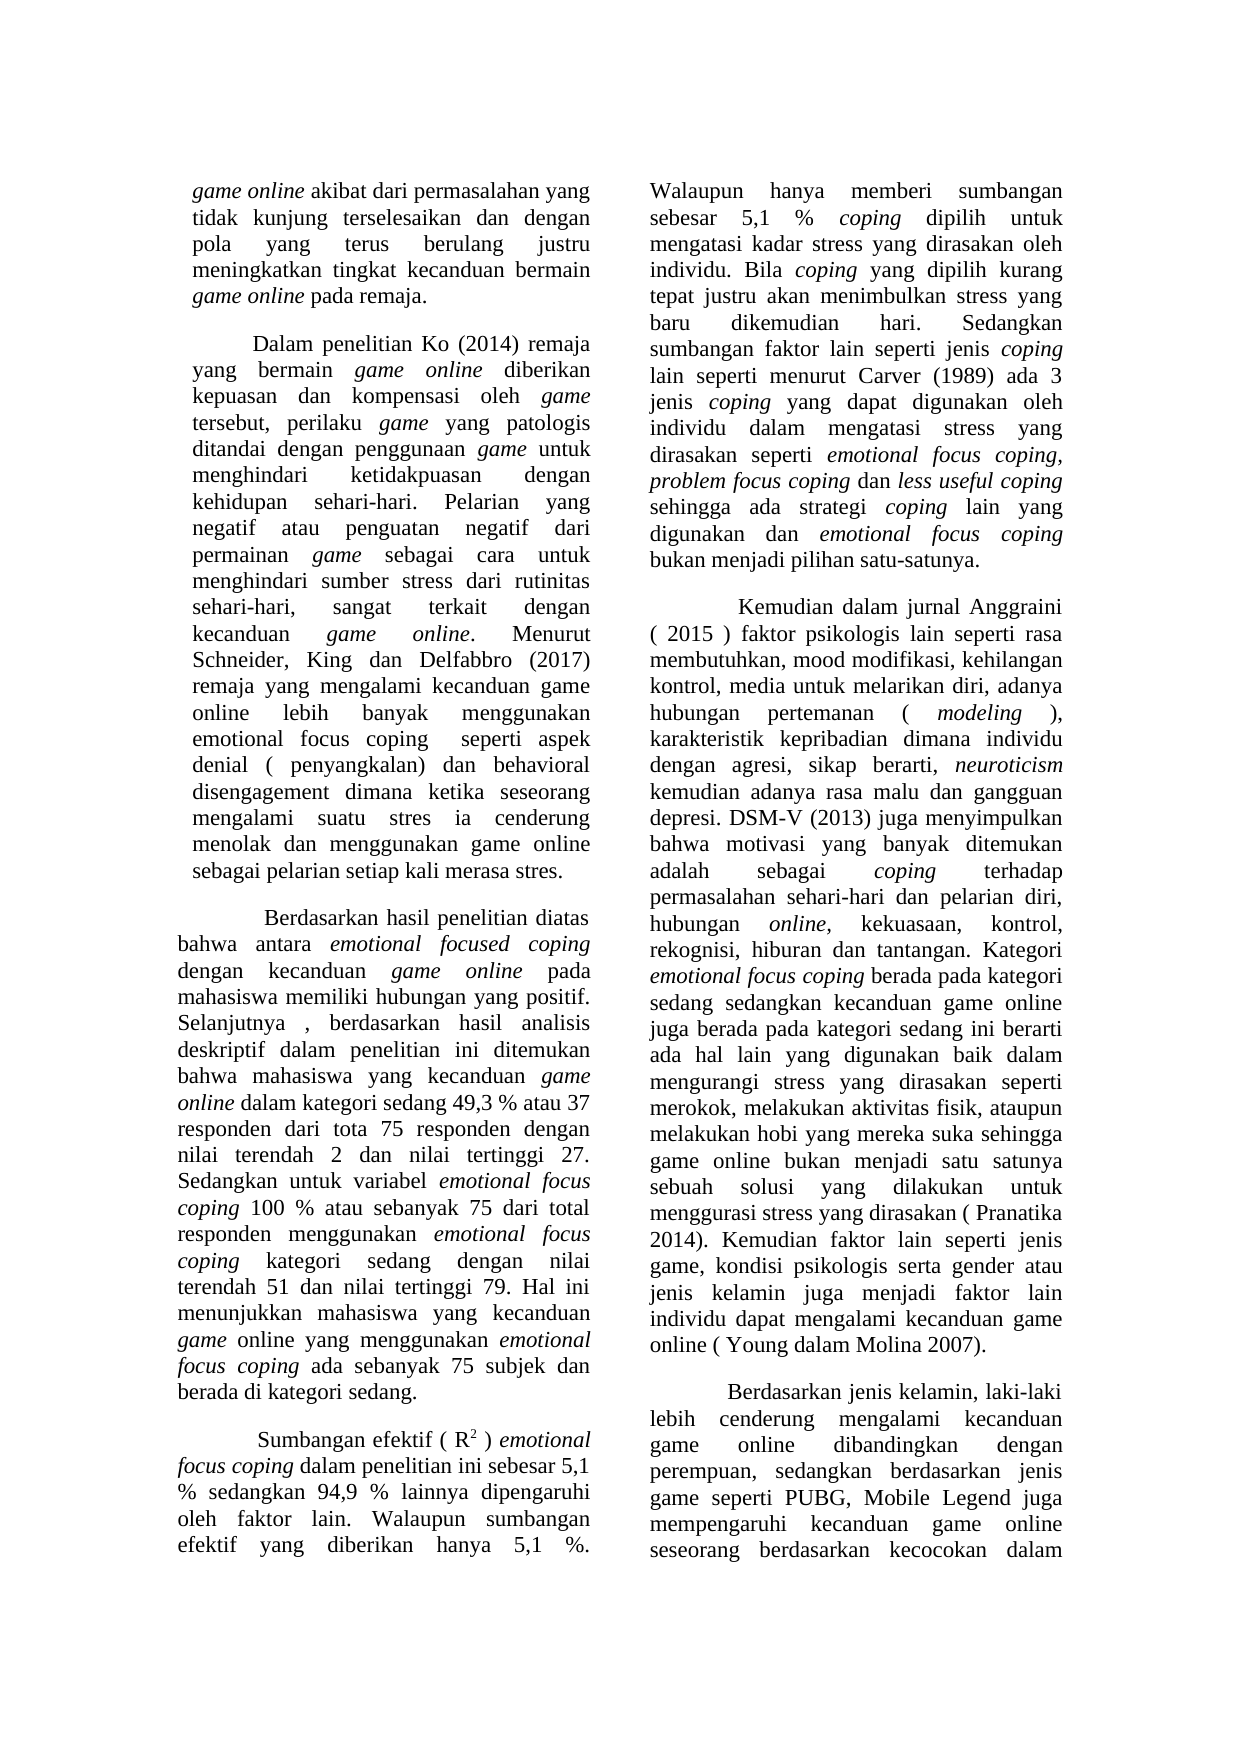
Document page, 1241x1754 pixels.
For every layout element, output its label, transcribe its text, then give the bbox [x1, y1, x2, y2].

text Sumbangan efektif ( R2 ) emotional focus coping dalam penelitian ini sebesar 5,1 % sedangkan 94,9 % lainnya dipengaruhi oleh faktor lain. Walaupun sumbangan efektif yang diberikan hanya 5,1 %. Walaupun hanya memberi sumbangan sebesar 5,1 % coping dipilih untuk mengatasi kadar stress yang dirasakan oleh individu. Bila coping yang dipilih kurang tepat justru akan menimbulkan stress yang baru dikemudian hari. Sedangkan sumbangan faktor lain seperti jenis coping lain seperti menurut Carver (1989) ada 3 jenis coping yang dapat digunakan oleh individu dalam mengatasi stress yang dirasakan seperti emotional focus coping, problem focus coping dan less useful coping sehingga ada strategi coping lain yang digunakan dan emotional focus coping bukan menjadi pilihan satu-satunya. [177, 1426, 591, 1557]
text Sumbangan efektif ( R2 ) emotional focus coping dalam penelitian ini sebesar 5,1 % sedangkan 94,9 % lainnya dipengaruhi oleh faktor lain. Walaupun sumbangan efektif yang diberikan hanya 5,1 %. Walaupun hanya memberi sumbangan sebesar 5,1 % coping dipilih untuk mengatasi kadar stress yang dirasakan oleh individu. Bila coping yang dipilih kurang tepat justru akan menimbulkan stress yang baru dikemudian hari. Sedangkan sumbangan faktor lain seperti jenis coping lain seperti menurut Carver (1989) ada 3 jenis coping yang dapat digunakan oleh individu dalam mengatasi stress yang dirasakan seperti emotional focus coping, problem focus coping dan less useful coping sehingga ada strategi coping lain yang digunakan dan emotional focus coping bukan menjadi pilihan satu-satunya. [649, 177, 1063, 572]
text Kemudian dalam jurnal Anggraini ( 2015 ) faktor psikologis lain seperti rasa membutuhkan, mood modifikasi, kehilangan kontrol, media untuk melarikan diri, adanya hubungan pertemanan ( modeling ), karakteristik kepribadian dimana individu dengan agresi, sikap berarti, neuroticism kemudian adanya rasa malu dan gangguan depresi. DSM-V (2013) juga menyimpulkan bahwa motivasi yang banyak ditemukan adalah sebagai coping terhadap permasalahan sehari-hari dan pelarian diri, hubungan online, kekuasaan, kontrol, rekognisi, hiburan dan tantangan. Kategori emotional focus coping berada pada kategori sedang sedangkan kecanduan game online juga berada pada kategori sedang ini berarti ada hal lain yang digunakan baik dalam mengurangi stress yang dirasakan seperti merokok, melakukan aktivitas fisik, ataupun melakukan hobi yang mereka suka sehingga game online bukan menjadi satu satunya sebuah solusi yang dilakukan untuk menggurasi stress yang dirasakan ( Pranatika 2014). Kemudian faktor lain seperti jenis game, kondisi psikologis serta gender atau jenis kelamin juga menjadi faktor lain individu dapat mengalami kecanduan game online ( Young dalam Molina 2007). [649, 593, 1063, 1358]
text Dalam penelitian Ko (2014) remaja yang bermain game online diberikan kepuasan dan kompensasi oleh game tersebut, perilaku game yang patologis ditandai dengan penggunaan game untuk menghindari ketidakpuasan dengan kehidupan sehari-hari. Pelarian yang negatif atau penguatan negatif dari permainan game sebagai cara untuk menghindari sumber stress dari rutinitas sehari-hari, sangat terkait dengan kecanduan game online. Menurut Schneider, King dan Delfabbro (2017) remaja yang mengalami kecanduan game online lebih banyak menggunakan emotional focus coping seperti aspek denial ( penyangkalan) dan behavioral disengagement dimana ketika seseorang mengalami suatu stres ia cenderung menolak dan menggunakan game online sebagai pelarian setiap kali merasa stres. [192, 330, 591, 883]
text Berdasarkan hasil penelitian diatas bahwa antara emotional focused coping dengan kecanduan game online pada mahasiswa memiliki hubungan yang positif. Selanjutnya , berdasarkan hasil analisis deskriptif dalam penelitian ini ditemukan bahwa mahasiswa yang kecanduan game online dalam kategori sedang 49,3 % atau 37 responden dari tota 75 responden dengan nilai terendah 2 dan nilai tertinggi 27. Sedangkan untuk variabel emotional focus coping 100 % atau sebanyak 75 dari total responden menggunakan emotional focus coping kategori sedang dengan nilai terendah 51 dan nilai tertinggi 79. Hal ini menunjukkan mahasiswa yang kecanduan game online yang menggunakan emotional focus coping ada sebanyak 75 subjek dan berada di kategori sedang. [177, 904, 591, 1405]
